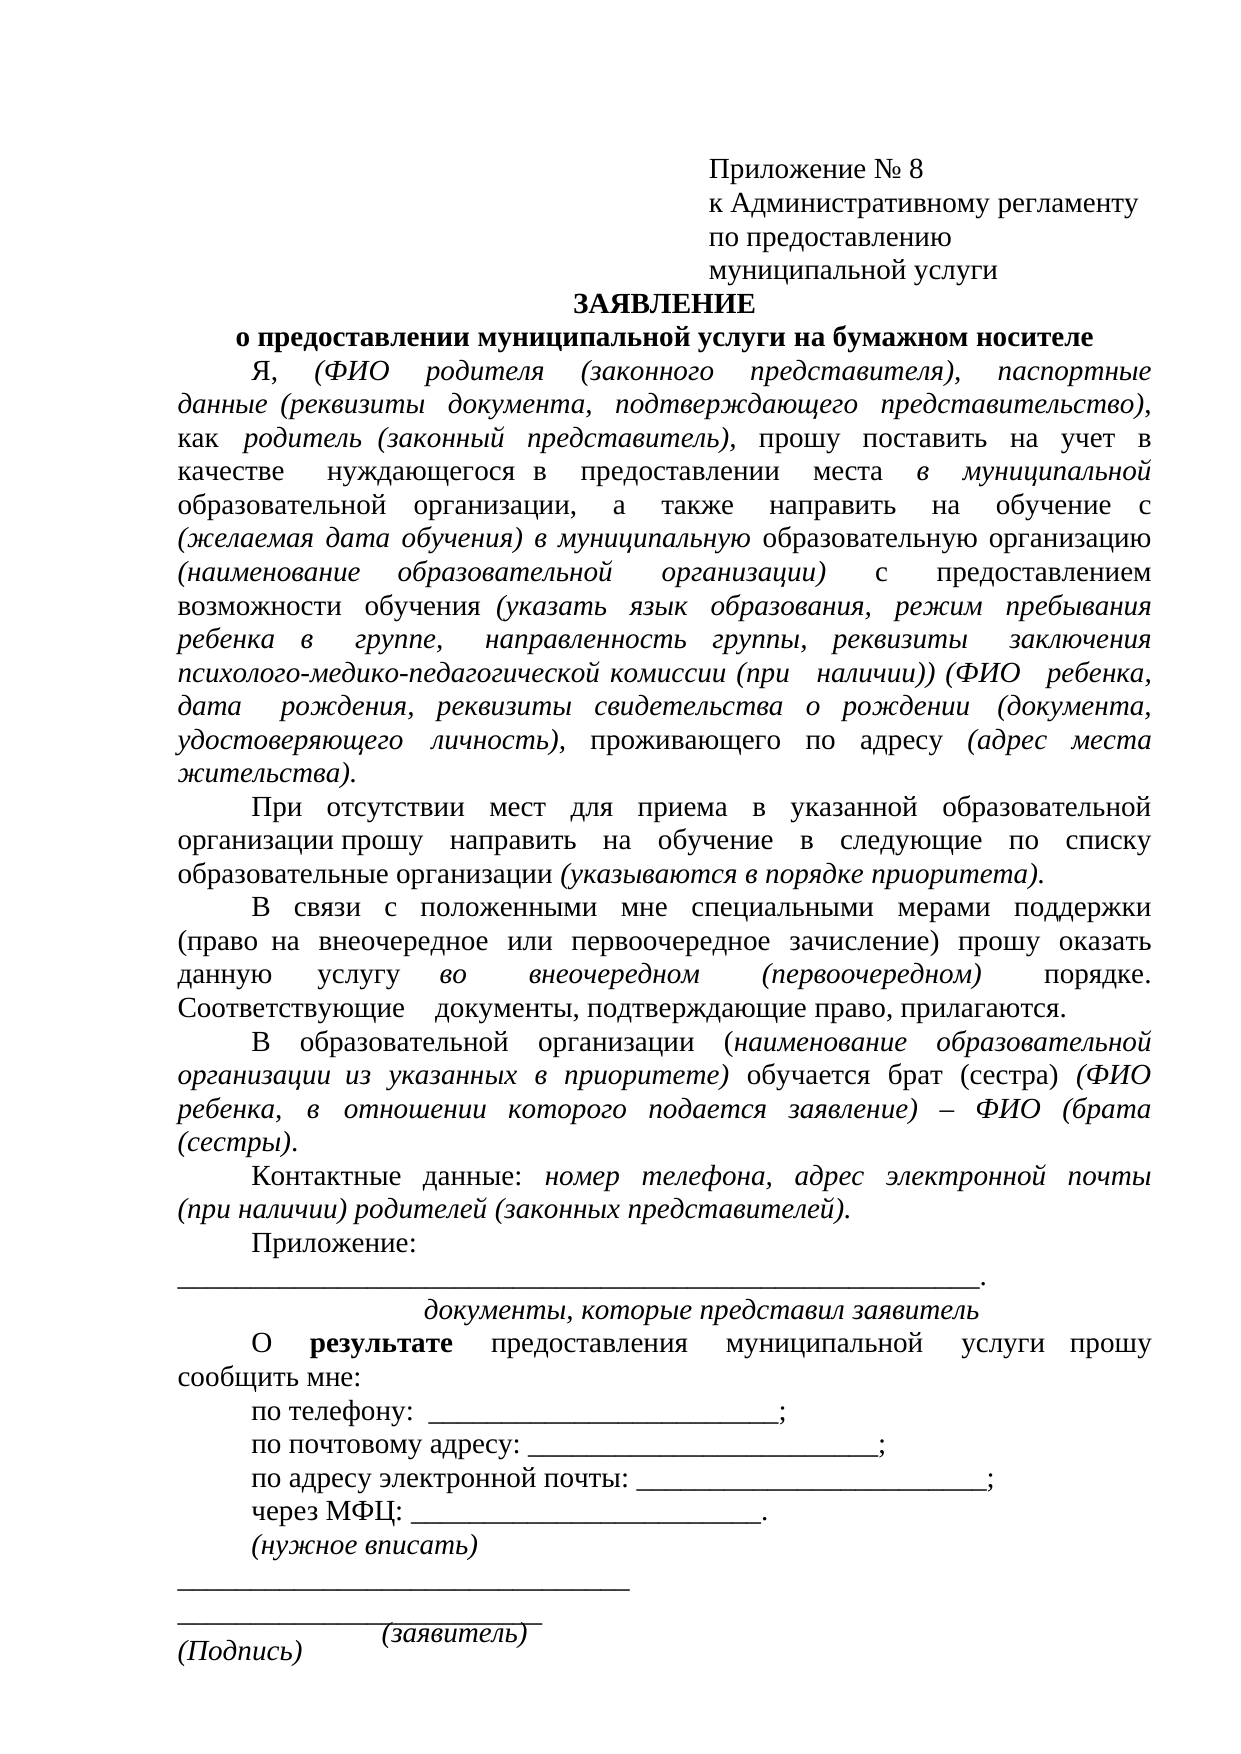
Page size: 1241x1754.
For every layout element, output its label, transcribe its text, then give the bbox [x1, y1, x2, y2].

text (нужное вписать) [177, 1527, 1152, 1560]
text через МФЦ: ________________________. [177, 1493, 1152, 1527]
text к Административному регламенту по предоставлению муниципальной услуги [709, 185, 1152, 286]
text Контактные данные: номер телефона, адрес электронной почты (при наличии) родителей (законных представителей). [177, 1158, 1152, 1225]
text по адресу электронной почты: ________________________; [177, 1460, 1152, 1493]
text _______________________________ _________________________ [177, 1560, 1152, 1627]
text о предоставлении муниципальной услуги на бумажном носителе [177, 319, 1152, 353]
text по телефону: ________________________; [177, 1393, 1152, 1426]
text (заявитель) (Подпись) [177, 1627, 1152, 1664]
text В образовательной организации (наименование образовательной организации из указанных в приоритете) обучается брат (сестра) (ФИО ребенка, в отношении которого подается заявление) – ФИО (брата (сестры). [177, 1024, 1152, 1158]
text документы, которые представил заявитель [177, 1292, 1152, 1326]
text О результате предоставления муниципальной услуги прошу сообщить мне: [177, 1326, 1152, 1393]
text ЗАЯВЛЕНИЕ [177, 286, 1152, 319]
text Приложение № 8 [709, 152, 1152, 185]
text Я, (ФИО родителя (законного представителя), паспортные данные (реквизиты документа, подтверждающего представительство), как родитель (законный представитель), прошу поставить на учет в качестве нуждающегося в предоставлении места в муниципальной образовательной организации, а также направить на обучение с (желаемая дата обучения) в муниципальную образовательную организацию (наименование образовательной организации) с предоставлением возможности обучения (указать язык образования, режим пребывания ребенка в группе, направленность группы, реквизиты заключения психолого-медико-педагогической комиссии (при наличии)) (ФИО ребенка, дата рождения, реквизиты свидетельства о рождении (документа, удостоверяющего личность), проживающего по адресу (адрес места жительства). [177, 353, 1152, 789]
text Приложение: _______________________________________________________. [177, 1225, 1152, 1292]
text При отсутствии мест для приема в указанной образовательной организации прошу направить на обучение в следующие по списку образовательные организации (указываются в порядке приоритета). [177, 789, 1152, 889]
text В связи с положенными мне специальными мерами поддержки (право на внеочередное или первоочередное зачисление) прошу оказать данную услугу во внеочередном (первоочередном) порядке. Соответствующие документы, подтверждающие право, прилагаются. [177, 889, 1152, 1024]
text по почтовому адресу: ________________________; [177, 1426, 1152, 1460]
